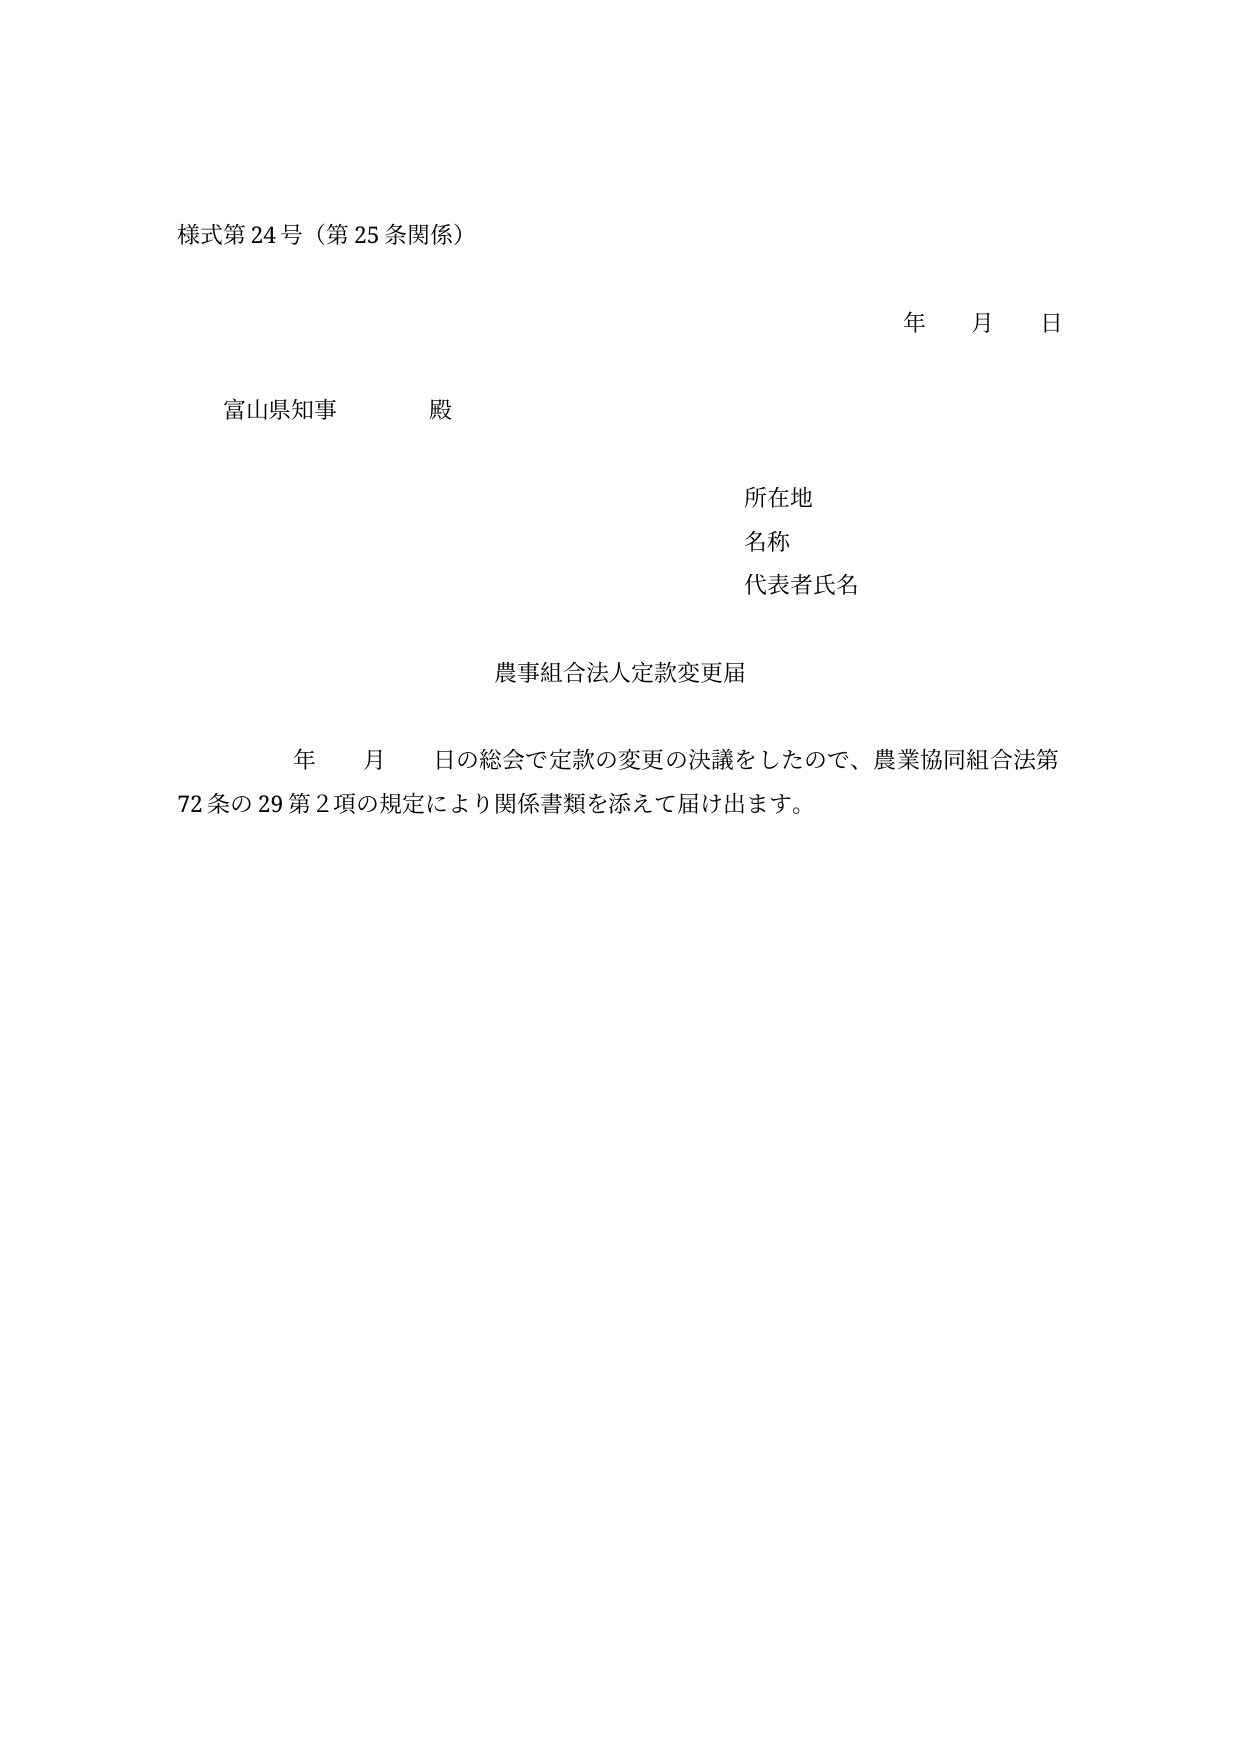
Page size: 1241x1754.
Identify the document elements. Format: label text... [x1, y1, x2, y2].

text 名称 [664, 513, 1063, 557]
text 様式第24号（第25条関係） [177, 207, 1063, 250]
text 所在地 [664, 469, 1063, 513]
text 年 月 日 [827, 294, 1063, 338]
text 代表者氏名 [664, 557, 1063, 600]
text 富山県知事 殿 [177, 382, 1063, 425]
text 農事組合法人定款変更届 [177, 644, 1063, 688]
text 年 月 日の総会で定款の変更の決議をしたので、農業協同組合法第72条の29第２項の規定により関係書類を添えて届け出ます。 [177, 732, 1063, 819]
